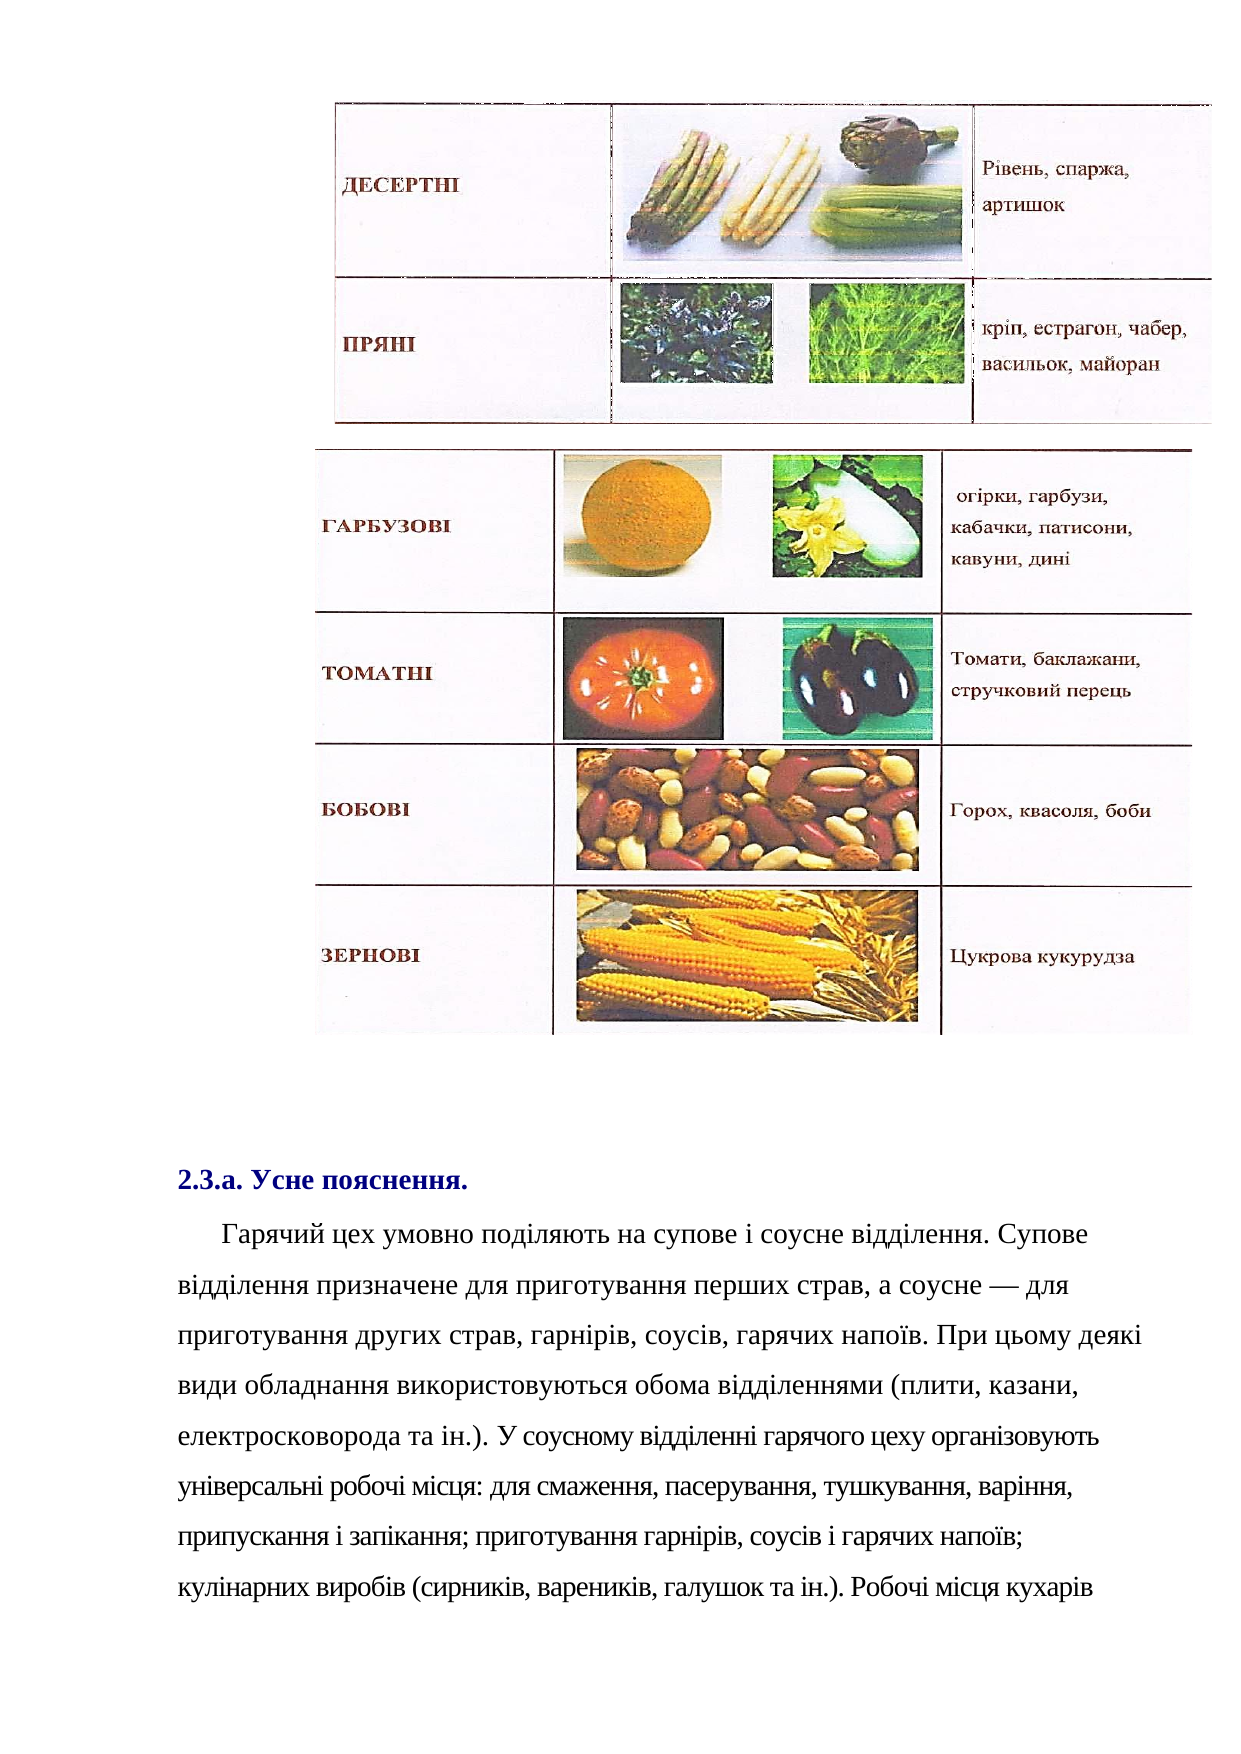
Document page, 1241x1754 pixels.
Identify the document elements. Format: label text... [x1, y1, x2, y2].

picture [333, 100, 1212, 423]
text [177, 1217, 1152, 1602]
text 2.3.а. Усне пояснення. [177, 1162, 1152, 1196]
